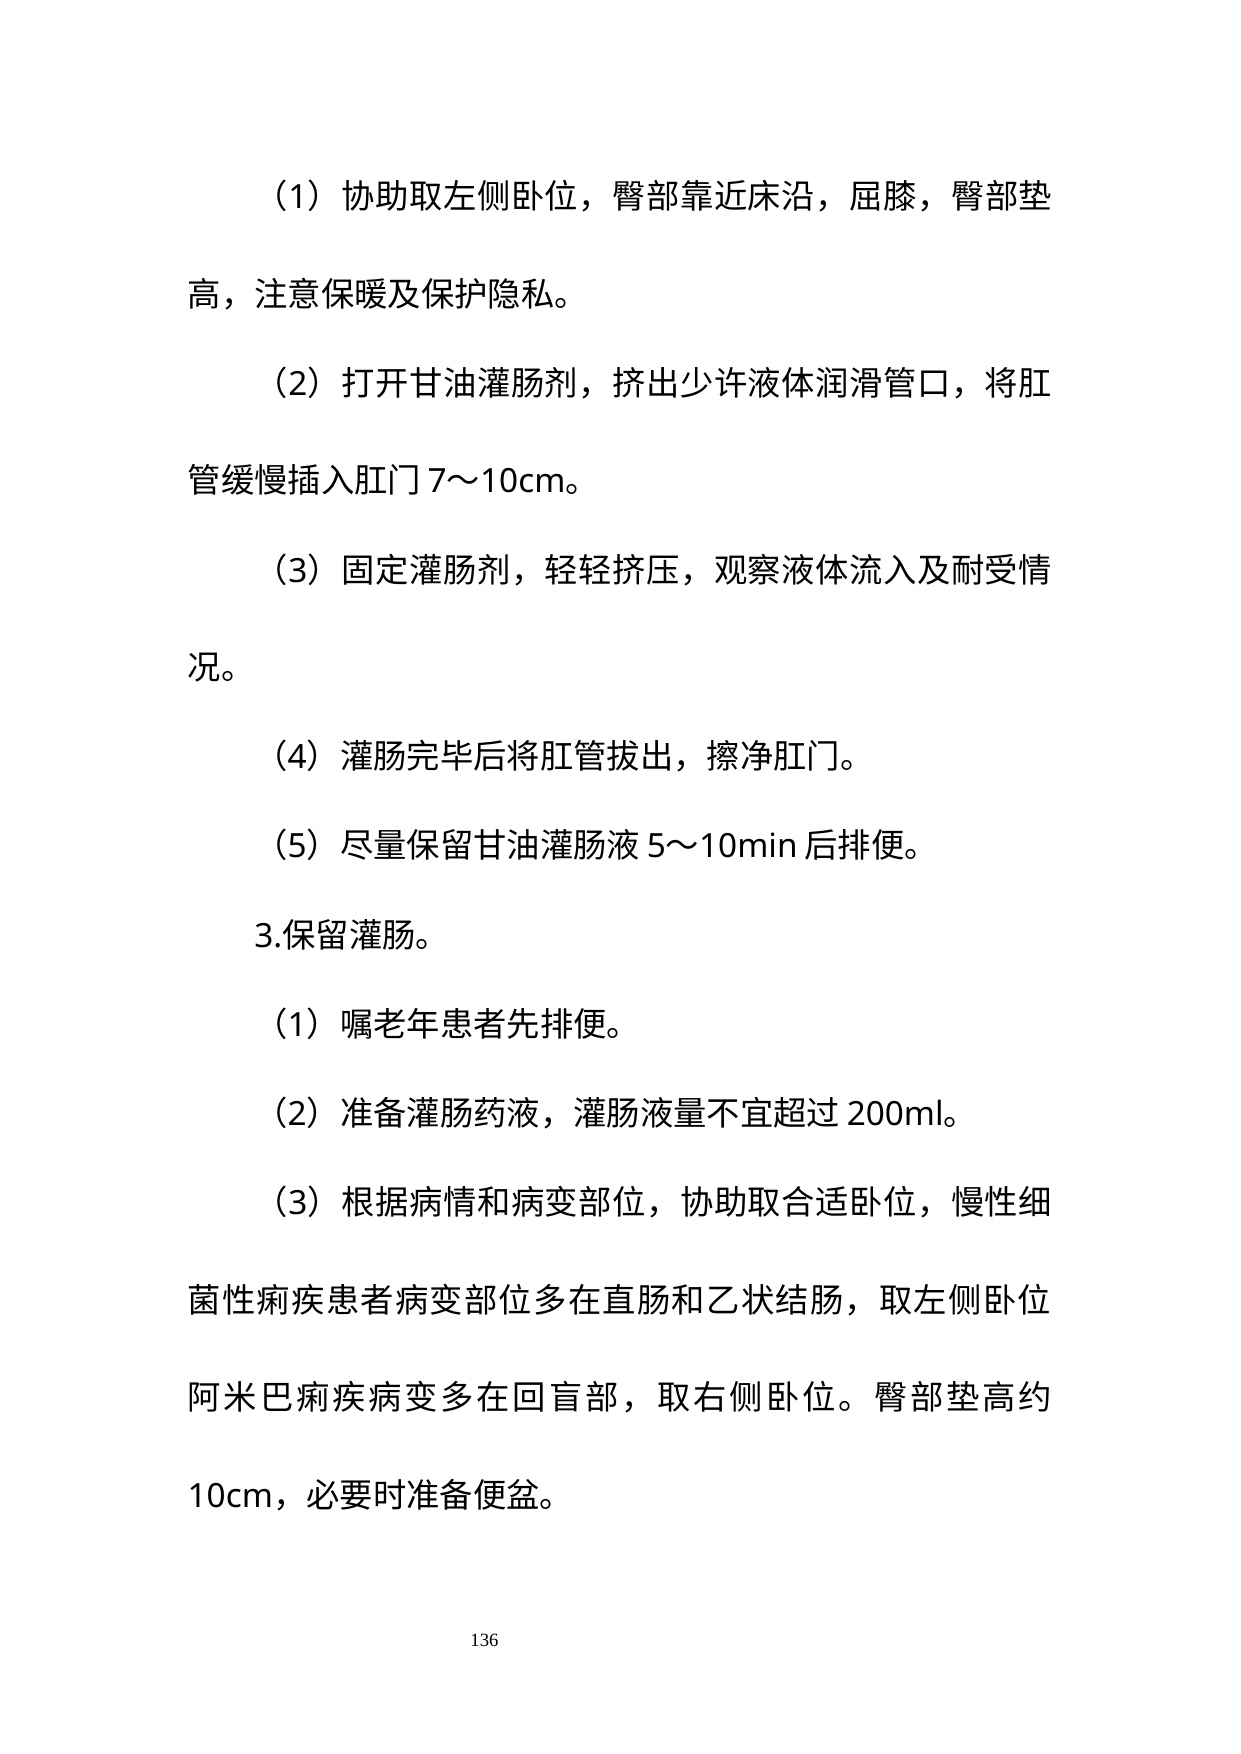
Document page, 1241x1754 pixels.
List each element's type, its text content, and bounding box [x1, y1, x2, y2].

text （4）灌肠完毕后将肛管拔出，擦净肛门。 [187, 722, 1053, 787]
text （3）固定灌肠剂，轻轻挤压，观察液体流入及耐受情况。 [187, 535, 1053, 698]
text （1）协助取左侧卧位，臀部靠近床沿，屈膝，臀部垫高，注意保暖及保护隐私。 [187, 162, 1053, 324]
text （3）根据病情和病变部位，协助取合适卧位，慢性细菌性痢疾患者病变部位多在直肠和乙状结肠，取左侧卧位；阿米巴痢疾病变多在回盲部，取右侧卧位。臀部垫高约10cm，必要时准备便盆。 [187, 1168, 1053, 1525]
text （2）打开甘油灌肠剂，挤出少许液体润滑管口，将肛管缓慢插入肛门7～10cm。 [187, 348, 1053, 511]
text （5）尽量保留甘油灌肠液5～10min后排便。 [187, 811, 1053, 876]
text （2）准备灌肠药液，灌肠液量不宜超过200ml。 [187, 1078, 1053, 1143]
text 3.保留灌肠。 [187, 900, 1053, 965]
text （1）嘱老年患者先排便。 [187, 989, 1053, 1054]
